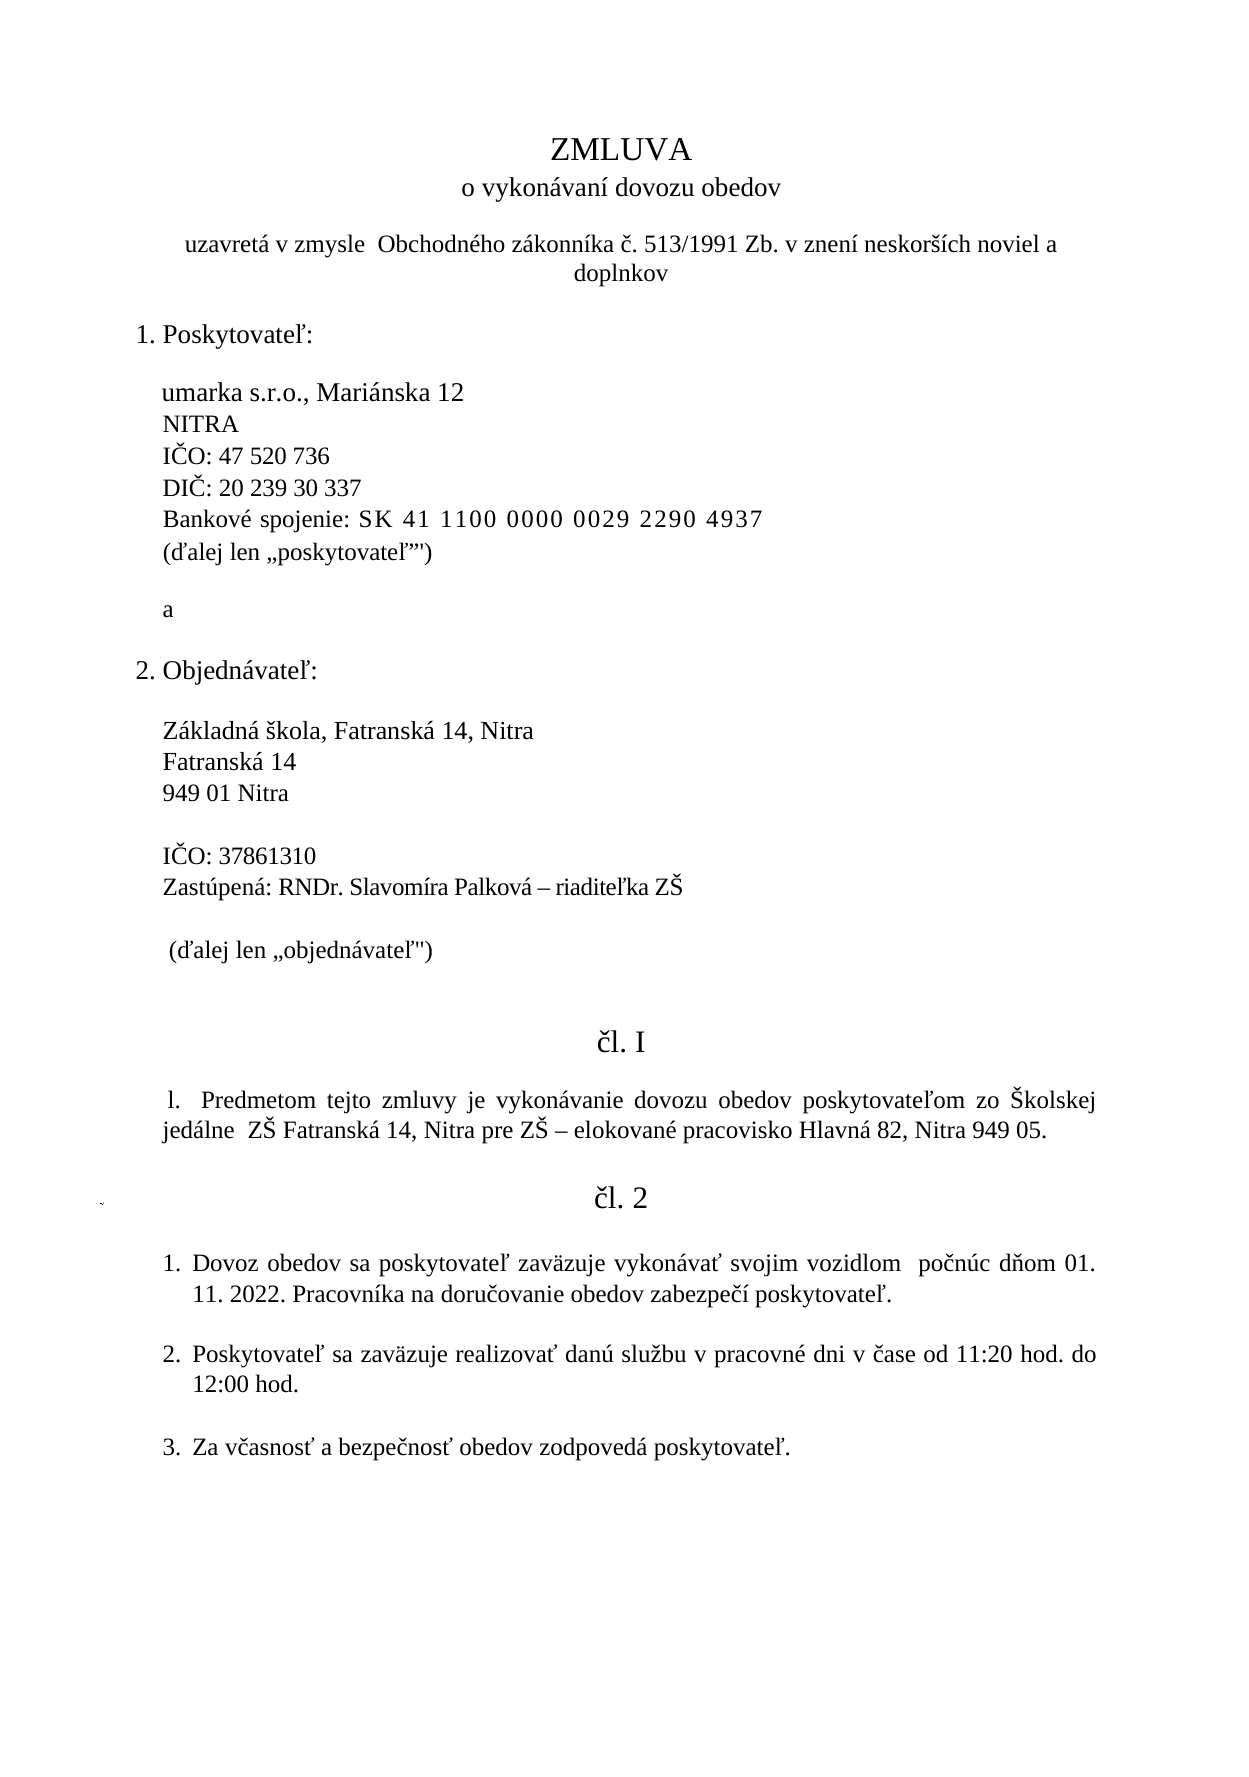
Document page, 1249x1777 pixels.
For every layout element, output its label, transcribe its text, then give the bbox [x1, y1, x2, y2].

text a [162, 594, 1107, 623]
text 949 01 Nitra [162, 778, 1107, 807]
text Bankové spojenie: SK 41 1100 0000 0029 2290 4937 [162, 504, 1107, 533]
subtitle čl. I [162, 1023, 1079, 1059]
subtitle Objednávateľ: [135, 654, 1107, 685]
text uzavretá v zmysle Obchodného zákonníka č. 513/1991 Zb. v znení neskorších noviel a doplnkov [162, 229, 1079, 287]
subtitle čl. 2 [162, 1179, 1079, 1215]
subtitle o vykonávaní dovozu obedov [162, 171, 1080, 202]
text DIČ: 20 239 30 337 [162, 473, 1107, 501]
text IČO: 47 520 736 [162, 441, 1107, 470]
text (ďalej len „objednávateľ") [162, 935, 1073, 964]
text (ďalej len „poskytovateľ”') [162, 537, 1107, 566]
text l. Predmetom tejto zmluvy je vykonávanie dovozu obedov poskytovateľom zo Školskej jedálne ZŠ Fatranská 14, Nitra pre ZŠ – elokované pracovisko Hlavná 82, Nitra 949 05. [162, 1085, 1096, 1144]
subtitle Poskytovateľ: [135, 319, 1107, 350]
text Zastúpená: RNDr. Slavomíra Palková – riaditeľka ZŠ [162, 872, 1107, 901]
list Poskytovateľ sa zaväzuje realizovať danú službu v pracovné dni v čase od 11:20 hod. do 12:00 hod. [162, 1339, 1096, 1398]
list Dovoz obedov sa poskytovateľ zaväzuje vykonávať svojim vozidlom počnúc dňom 01. 11. 2022. Pracovníka na doručovanie obedov zabezpečí poskytovateľ. [162, 1248, 1096, 1307]
title ZMLUVA [162, 129, 1079, 167]
text Fatranská 14 [162, 746, 1107, 776]
text IČO: 37861310 [162, 841, 1107, 870]
text umarka s.r.o., Mariánska 12 NITRA [161, 376, 515, 438]
list Za včasnosť a bezpečnosť obedov zodpovedá poskytovateľ. [162, 1432, 1096, 1461]
text Základná škola, Fatranská 14, Nitra [162, 715, 1107, 745]
